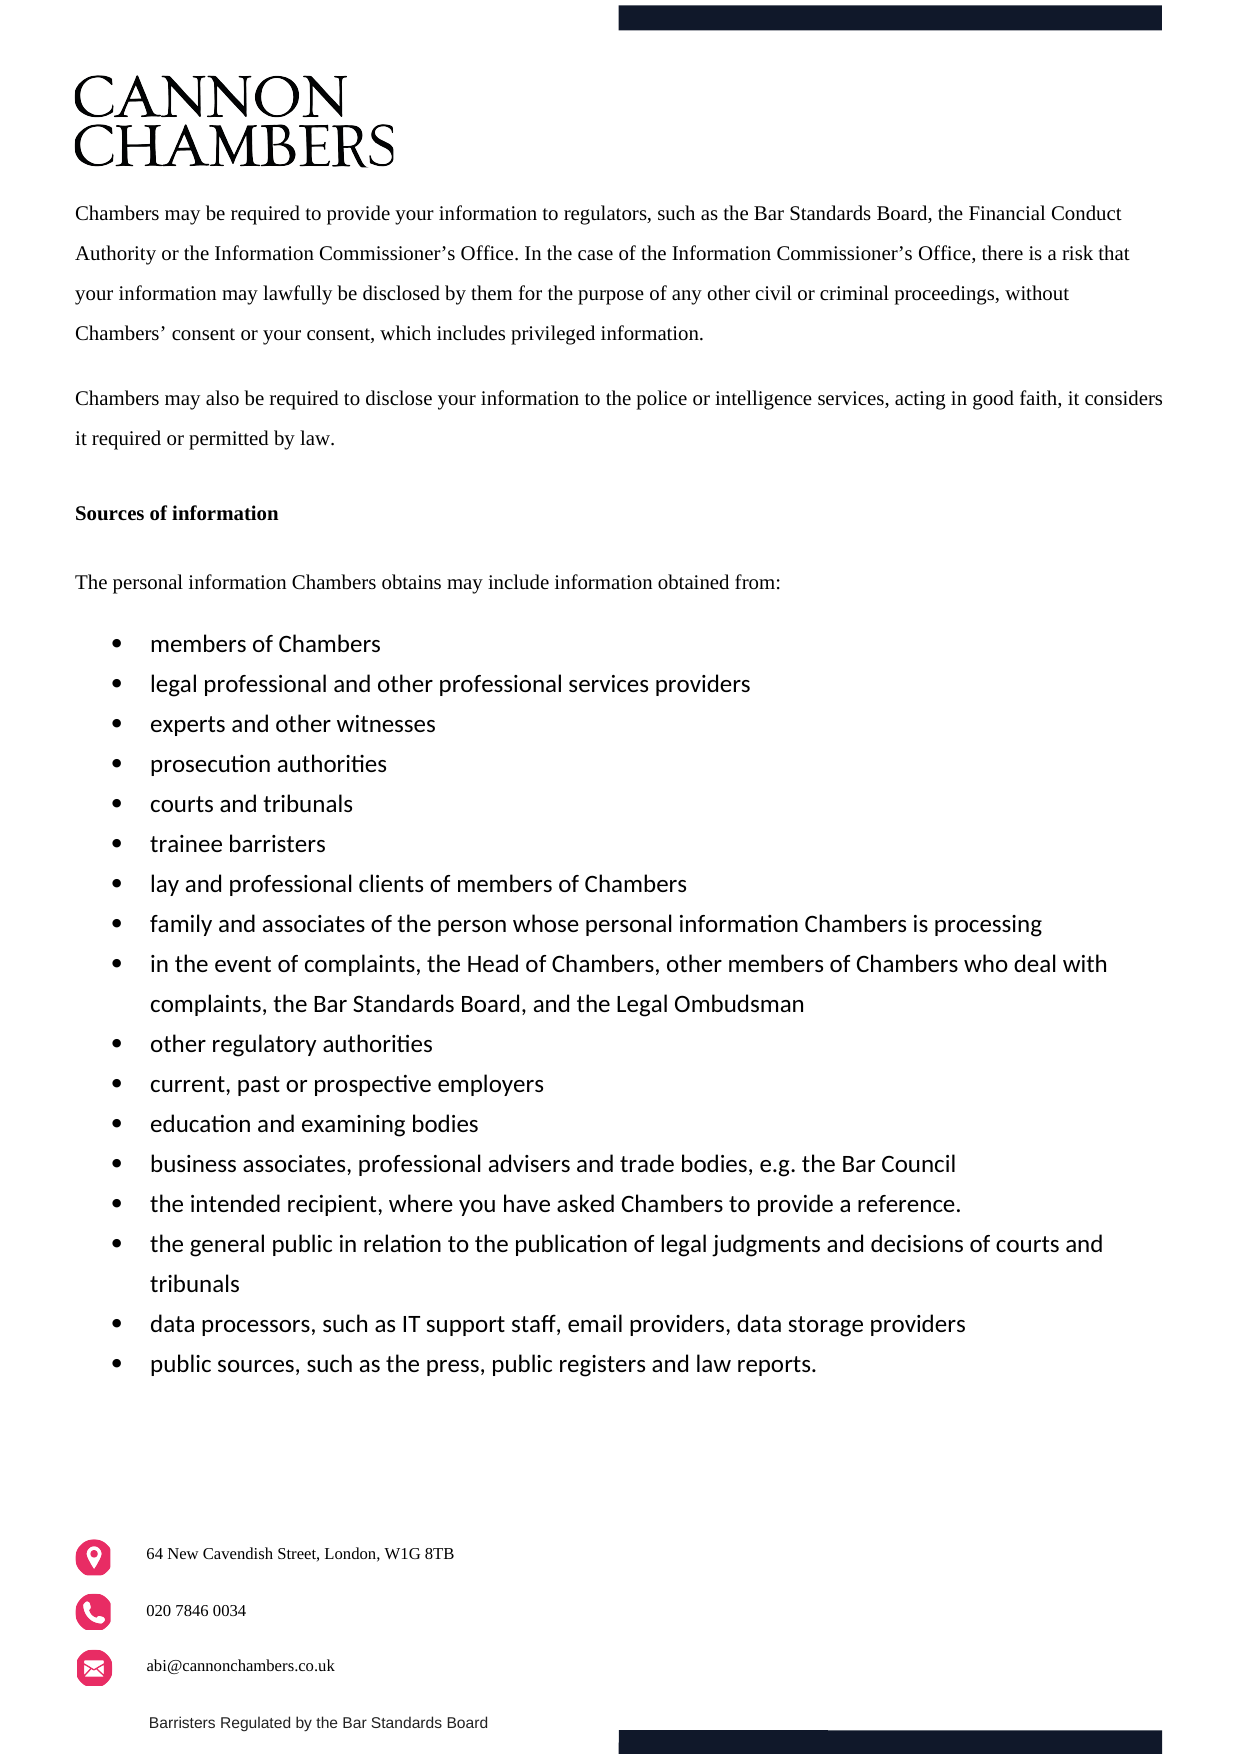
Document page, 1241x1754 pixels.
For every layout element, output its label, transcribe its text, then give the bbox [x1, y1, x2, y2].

list education and examining bodies [112, 1099, 1165, 1139]
list lay and professional clients of members of Chambers [112, 859, 1165, 899]
list courts and tribunals [112, 779, 1165, 819]
list in the event of complaints, the Head of Chambers, other members of Chambers who deal with complaints, the Bar Standards Board, and the Legal Ombudsman [112, 939, 1165, 1019]
text Chambers may be required to provide your information to regulators, such as the Bar Standards Board, the Financial Conduct Authority or the Information Commissioner’s Office. In the case of the Information Commissioner’s Office, there is a risk that your information may lawfully be disclosed by them for the purpose of any other civil or criminal proceedings, without Chambers’ consent or your consent, which includes privileged information. [75, 185, 1165, 345]
picture [75, 1593, 111, 1630]
list data processors, such as IT support staff, email providers, data storage providers [112, 1299, 1165, 1339]
list public sources, such as the press, public registers and law reports. [112, 1339, 1165, 1379]
picture [75, 1539, 111, 1575]
list family and associates of the person whose personal information Chambers is processing [112, 899, 1165, 939]
picture [74, 75, 393, 168]
list legal professional and other professional services providers [112, 659, 1165, 699]
list trainee barristers [112, 819, 1165, 859]
list experts and other witnesses [112, 699, 1165, 739]
text Chambers may also be required to disclose your information to the police or intelligence services, acting in good faith, it considers it required or permitted by law. [75, 370, 1165, 450]
list other regulatory authorities [112, 1019, 1165, 1059]
picture [77, 1649, 113, 1686]
text The personal information Chambers obtains may include information obtained from: [75, 554, 1165, 594]
list business associates, professional advisers and trade bodies, e.g. the Bar Council [112, 1139, 1165, 1179]
list prosecution authorities [112, 739, 1165, 779]
text Sources of information [75, 479, 1165, 525]
list members of Chambers [112, 619, 1165, 659]
list the intended recipient, where you have asked Chambers to provide a reference. [112, 1179, 1165, 1219]
list the general public in relation to the publication of legal judgments and decisions of courts and tribunals [112, 1219, 1165, 1299]
list current, past or prospective employers [112, 1059, 1165, 1099]
